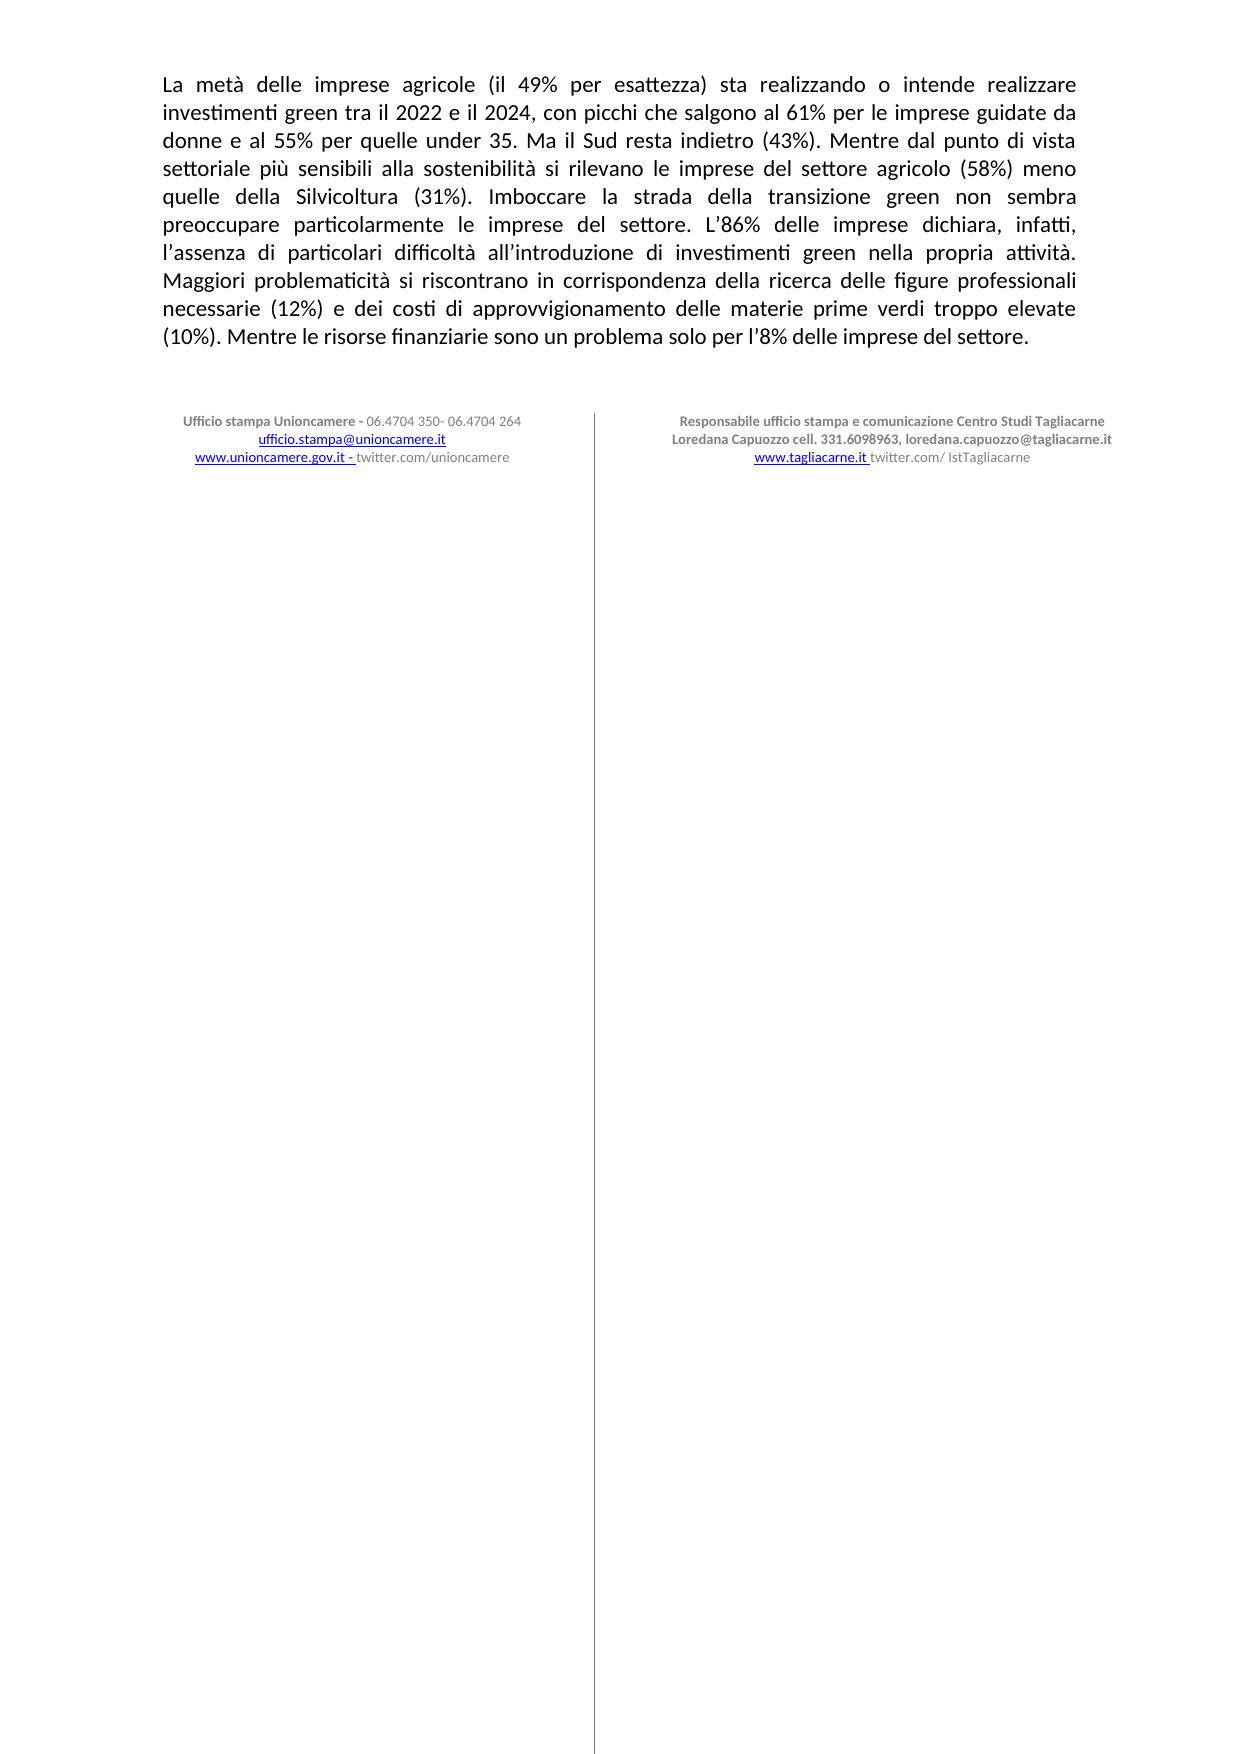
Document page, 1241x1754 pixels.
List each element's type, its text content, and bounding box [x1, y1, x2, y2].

text La metà delle imprese agricole (il 49% per esattezza) sta realizzando o intende realizzare investimenti green tra il 2022 e il 2024, con picchi che salgono al 61% per le imprese guidate da donne e al 55% per quelle under 35. Ma il Sud resta indietro (43%). Mentre dal punto di vista settoriale più sensibili alla sostenibilità si rilevano le imprese del settore agricolo (58%) meno quelle della Silvicoltura (31%). Imboccare la strada della transizione green non sembra preoccupare particolarmente le imprese del settore. L’86% delle imprese dichiara, infatti, l’assenza di particolari difficoltà all’introduzione di investimenti green nella propria attività. Maggiori problematicità si riscontrano in corrispondenza della ricerca delle figure professionali necessarie (12%) e dei costi di approvvigionamento delle materie prime verdi troppo elevate (10%). Mentre le risorse finanziarie sono un problema solo per l’8% delle imprese del settore. [162, 70, 1078, 350]
